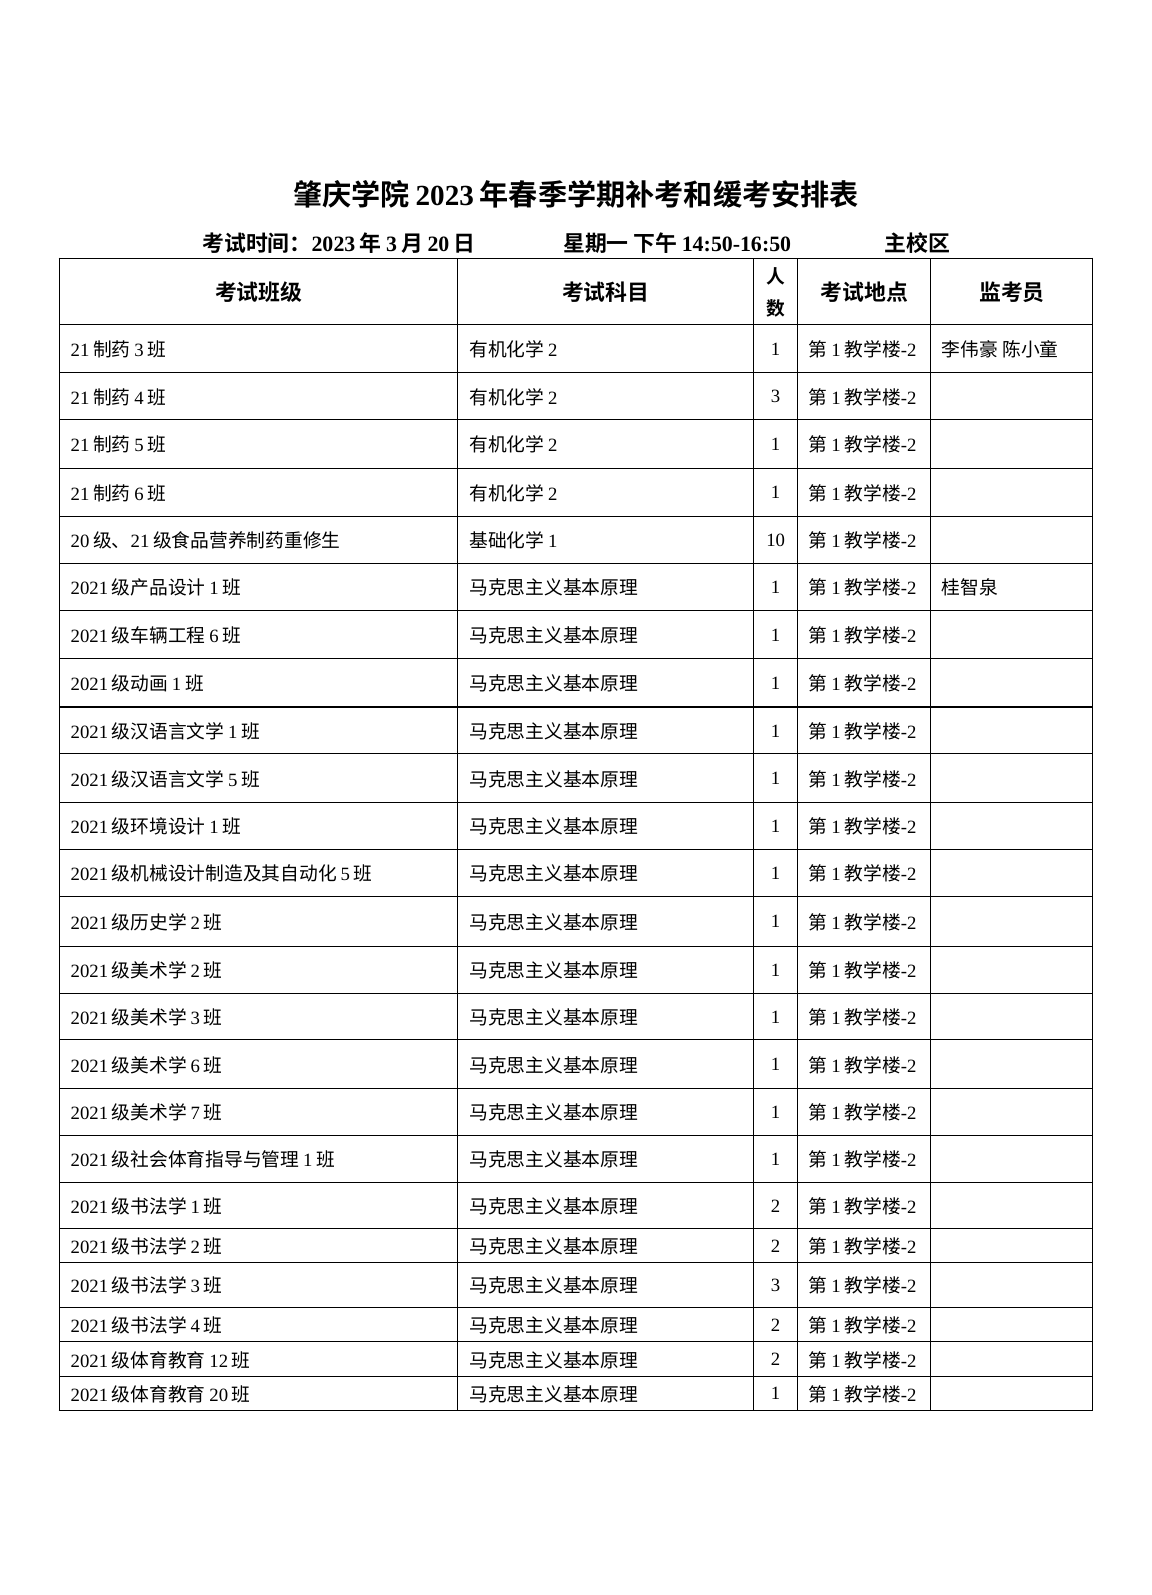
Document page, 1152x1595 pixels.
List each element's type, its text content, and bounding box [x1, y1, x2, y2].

table_cell 10 [754, 517, 797, 563]
table_cell 马克思主义基本原理 [458, 754, 753, 802]
table_cell 1 [754, 850, 797, 896]
table_cell [931, 420, 1092, 467]
table_cell [931, 659, 1092, 706]
table_cell 马克思主义基本原理 [458, 1040, 753, 1088]
table_cell 第1教学楼-2 [798, 1136, 930, 1182]
table_cell 有机化学2 [458, 373, 753, 419]
table_cell 1 [754, 754, 797, 802]
text 考试时间：2023年3月20日 星期一 下午14:50-16:50 主校区 [59, 225, 1092, 258]
table_cell [931, 1263, 1092, 1307]
table_cell [931, 1089, 1092, 1134]
table_cell 第1教学楼-2 [798, 708, 930, 753]
table_cell [931, 1229, 1092, 1262]
table_cell 1 [754, 1136, 797, 1182]
table_cell 2021级书法学3班 [60, 1263, 457, 1307]
table_cell 21制药4班 [60, 373, 457, 419]
table_cell 2021级书法学2班 [60, 1229, 457, 1262]
table_cell [931, 754, 1092, 802]
table_cell 1 [754, 420, 797, 467]
table_cell 1 [754, 1089, 797, 1134]
table_cell [931, 1136, 1092, 1182]
table_cell 第1教学楼-2 [798, 611, 930, 658]
table_cell 2 [754, 1229, 797, 1262]
table_cell 第1教学楼-2 [798, 1089, 930, 1134]
table_cell [931, 708, 1092, 753]
table_cell 21制药3班 [60, 325, 457, 372]
table_cell 3 [754, 373, 797, 419]
table_cell [931, 1040, 1092, 1088]
table_cell 第1教学楼-2 [798, 517, 930, 563]
table_cell 第1教学楼-2 [798, 1308, 930, 1341]
table_cell 2021级车辆工程6班 [60, 611, 457, 658]
table_cell 1 [754, 469, 797, 516]
table_cell 第1教学楼-2 [798, 420, 930, 467]
table_cell 1 [754, 708, 797, 753]
table_cell [931, 1183, 1092, 1228]
table_cell 第1教学楼-2 [798, 803, 930, 849]
table_cell 2021级环境设计1班 [60, 803, 457, 849]
table_cell 2021级体育教育12班 [60, 1342, 457, 1376]
table_cell 有机化学2 [458, 325, 753, 372]
table_cell 马克思主义基本原理 [458, 994, 753, 1039]
table_cell 有机化学2 [458, 469, 753, 516]
table_cell [931, 611, 1092, 658]
table_cell 2021级机械设计制造及其自动化5班 [60, 850, 457, 896]
table_cell 李伟豪 陈小童 [931, 325, 1092, 372]
table_cell 马克思主义基本原理 [458, 659, 753, 706]
table_cell 2021级社会体育指导与管理1班 [60, 1136, 457, 1182]
table_cell [931, 469, 1092, 516]
table_cell 马克思主义基本原理 [458, 850, 753, 896]
table_cell 2021级书法学1班 [60, 1183, 457, 1228]
table_cell 第1教学楼-2 [798, 994, 930, 1039]
table_cell 桂智泉 [931, 564, 1092, 609]
table_cell 第1教学楼-2 [798, 754, 930, 802]
table_cell [931, 1308, 1092, 1341]
table_cell 1 [754, 1377, 797, 1410]
table_cell 第1教学楼-2 [798, 564, 930, 609]
table_cell 马克思主义基本原理 [458, 1229, 753, 1262]
table_cell 第1教学楼-2 [798, 1377, 930, 1410]
table_cell 第1教学楼-2 [798, 897, 930, 946]
table_cell 2021级汉语言文学5班 [60, 754, 457, 802]
table_cell [931, 897, 1092, 946]
table_cell 马克思主义基本原理 [458, 803, 753, 849]
table_cell 第1教学楼-2 [798, 1263, 930, 1307]
table_cell 马克思主义基本原理 [458, 1136, 753, 1182]
table_cell 马克思主义基本原理 [458, 947, 753, 992]
table_cell 2021级产品设计1班 [60, 564, 457, 609]
table_cell [931, 1377, 1092, 1410]
table_cell 2021级美术学2班 [60, 947, 457, 992]
table_cell 2021级美术学7班 [60, 1089, 457, 1134]
table_cell 第1教学楼-2 [798, 325, 930, 372]
table_cell 马克思主义基本原理 [458, 1263, 753, 1307]
table_cell 第1教学楼-2 [798, 1040, 930, 1088]
table_cell 第1教学楼-2 [798, 850, 930, 896]
table_cell 2021级书法学4班 [60, 1308, 457, 1341]
table_cell 2021级动画1班 [60, 659, 457, 706]
table_cell 马克思主义基本原理 [458, 564, 753, 609]
table_cell 2 [754, 1183, 797, 1228]
table_cell 3 [754, 1263, 797, 1307]
table_cell 1 [754, 611, 797, 658]
table_header 考试科目 [458, 259, 753, 324]
table_cell 马克思主义基本原理 [458, 708, 753, 753]
table_header 监考员 [931, 259, 1092, 324]
table_cell 第1教学楼-2 [798, 373, 930, 419]
table_cell 2 [754, 1342, 797, 1376]
table_cell 1 [754, 659, 797, 706]
table_cell 2021级美术学3班 [60, 994, 457, 1039]
table_cell [931, 947, 1092, 992]
table_cell 第1教学楼-2 [798, 947, 930, 992]
table_cell 马克思主义基本原理 [458, 1183, 753, 1228]
table_cell 马克思主义基本原理 [458, 1089, 753, 1134]
table_cell 2021级历史学2班 [60, 897, 457, 946]
table_cell [931, 850, 1092, 896]
table_cell 1 [754, 947, 797, 992]
table_cell 1 [754, 325, 797, 372]
table_cell 第1教学楼-2 [798, 1229, 930, 1262]
table_cell 基础化学1 [458, 517, 753, 563]
table_cell 第1教学楼-2 [798, 659, 930, 706]
table_cell 1 [754, 1040, 797, 1088]
table_cell 2021级汉语言文学1班 [60, 708, 457, 753]
table_cell 第1教学楼-2 [798, 1342, 930, 1376]
table_header 人数 [754, 259, 797, 324]
table_cell [931, 517, 1092, 563]
table_cell [931, 994, 1092, 1039]
table_cell [931, 1342, 1092, 1376]
table_cell 20级、21级食品营养制药重修生 [60, 517, 457, 563]
table_cell 21制药5班 [60, 420, 457, 467]
table_cell 第1教学楼-2 [798, 469, 930, 516]
table_cell 21制药6班 [60, 469, 457, 516]
table_cell 马克思主义基本原理 [458, 897, 753, 946]
table_cell 1 [754, 994, 797, 1039]
table_cell 1 [754, 803, 797, 849]
table_cell 马克思主义基本原理 [458, 1308, 753, 1341]
table_header 考试地点 [798, 259, 930, 324]
table_cell 马克思主义基本原理 [458, 1377, 753, 1410]
table_cell 1 [754, 564, 797, 609]
table_header 考试班级 [60, 259, 457, 324]
table_cell 马克思主义基本原理 [458, 611, 753, 658]
table_cell 有机化学2 [458, 420, 753, 467]
table_cell 马克思主义基本原理 [458, 1342, 753, 1376]
table_cell [931, 373, 1092, 419]
table_cell 1 [754, 897, 797, 946]
table_cell [931, 803, 1092, 849]
table_cell 2021级体育教育20班 [60, 1377, 457, 1410]
table_cell 2 [754, 1308, 797, 1341]
text 肇庆学院2023年春季学期补考和缓考安排表 [59, 160, 1092, 225]
table_cell 第1教学楼-2 [798, 1183, 930, 1228]
table_cell 2021级美术学6班 [60, 1040, 457, 1088]
